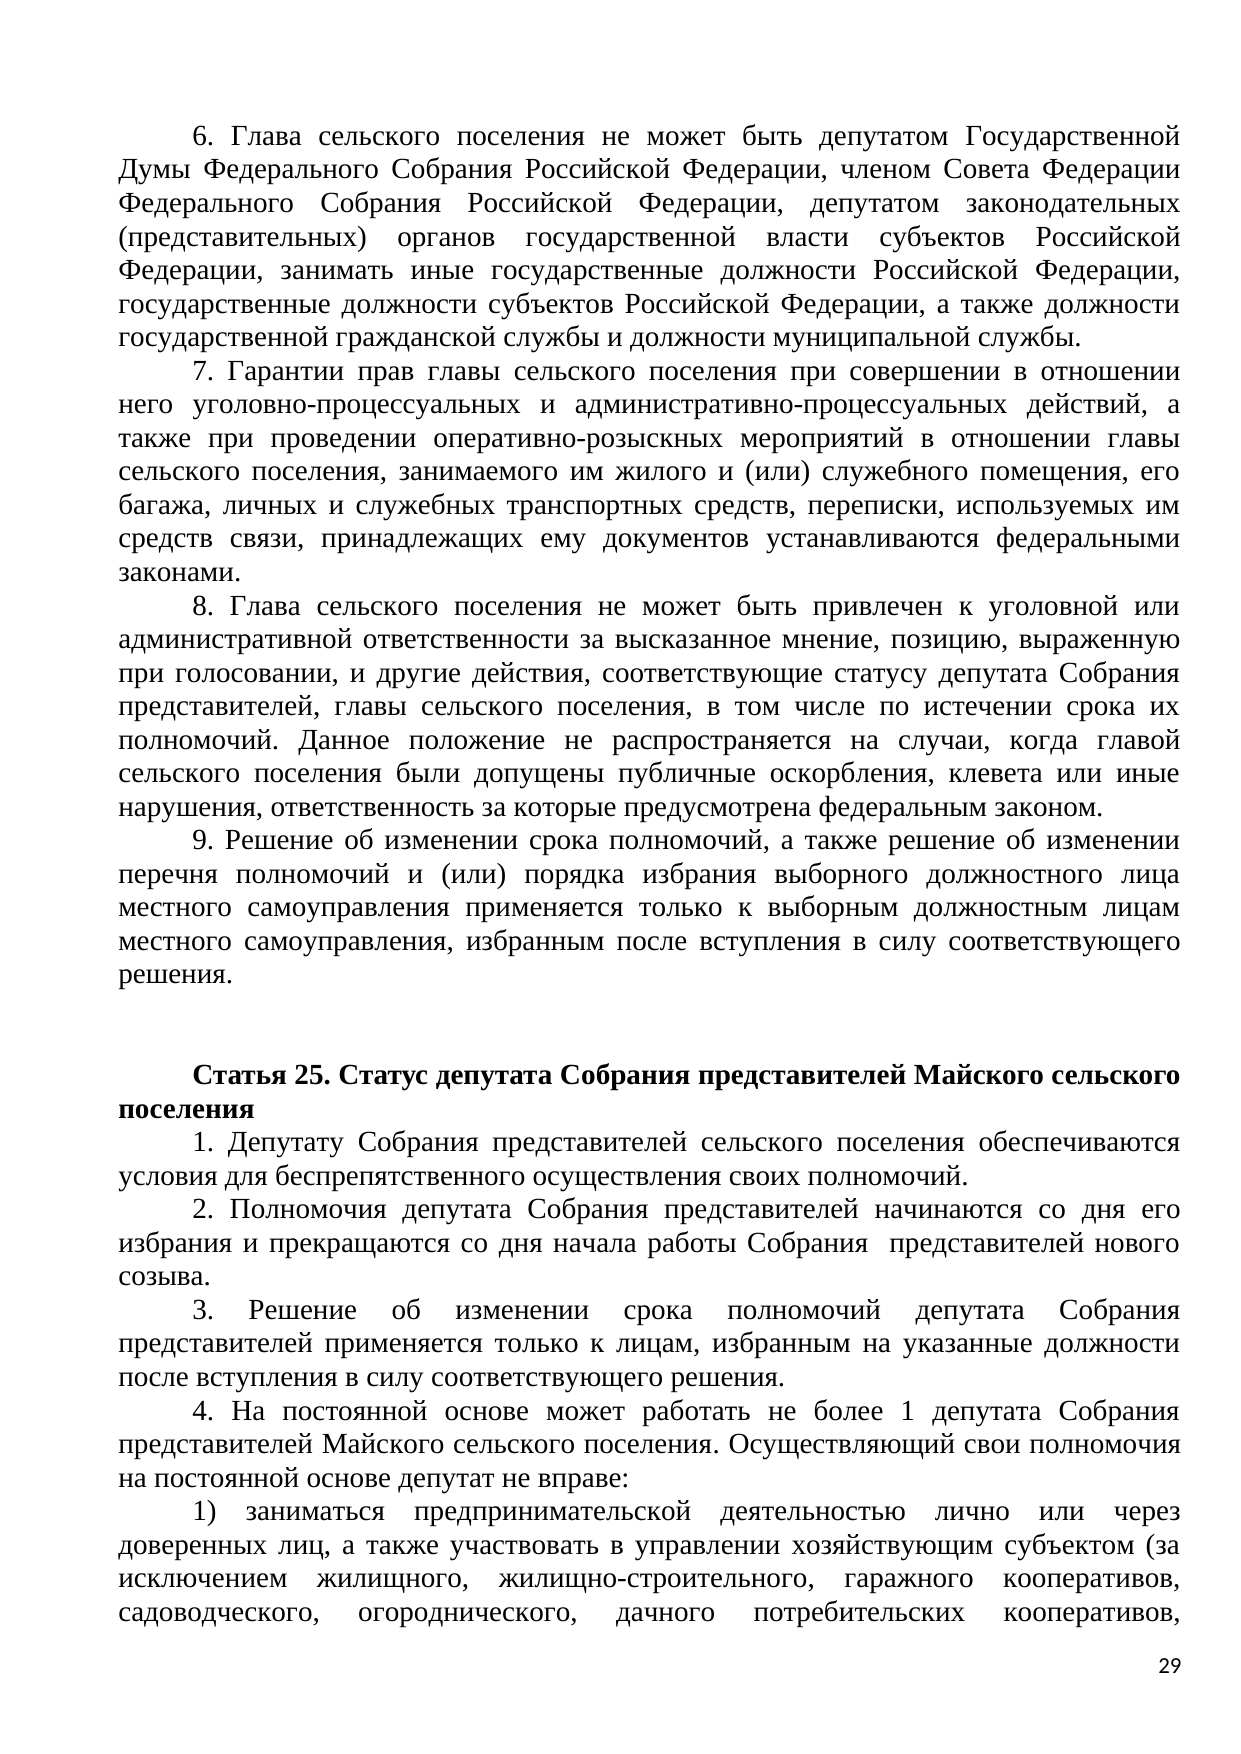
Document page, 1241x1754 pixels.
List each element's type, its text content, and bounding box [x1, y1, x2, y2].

text 2. Полномочия депутата Собрания представителей начинаются со дня его избрания и прекращаются со дня начала работы Собрания представителей нового созыва. [118, 1191, 1181, 1292]
text 8. Глава сельского поселения не может быть привлечен к уголовной или административной ответственности за высказанное мнение, позицию, выраженную при голосовании, и другие действия, соответствующие статусу депутата Собрания представителей, главы сельского поселения, в том числе по истечении срока их полномочий. Данное положение не распространяется на случаи, когда главой сельского поселения были допущены публичные оскорбления, клевета или иные нарушения, ответственность за которые предусмотрена федеральным законом. [118, 588, 1181, 822]
text 9. Решение об изменении срока полномочий, а также решение об изменении перечня полномочий и (или) порядка избрания выборного должностного лица местного самоуправления применяется только к выборным должностным лицам местного самоуправления, избранным после вступления в силу соответствующего решения. [118, 822, 1181, 990]
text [118, 1493, 1181, 1627]
text 1. Депутату Собрания представителей сельского поселения обеспечиваются условия для беспрепятственного осуществления своих полномочий. [118, 1124, 1181, 1191]
text 7. Гарантии прав главы сельского поселения при совершении в отношении него уголовно-процессуальных и административно-процессуальных действий, а также при проведении оперативно-розыскных мероприятий в отношении главы сельского поселения, занимаемого им жилого и (или) служебного помещения, его багажа, личных и служебных транспортных средств, переписки, используемых им средств связи, принадлежащих ему документов устанавливаются федеральными законами. [118, 353, 1181, 588]
text 4. На постоянной основе может работать не более 1 депутата Собрания представителей Майского сельского поселения. Осуществляющий свои полномочия на постоянной основе депутат не вправе: [118, 1393, 1181, 1493]
text 3. Решение об изменении срока полномочий депутата Собрания представителей применяется только к лицам, избранным на указанные должности после вступления в силу соответствующего решения. [118, 1292, 1181, 1393]
text 6. Глава сельского поселения не может быть депутатом Государственной Думы Федерального Собрания Российской Федерации, членом Совета Федерации Федерального Собрания Российской Федерации, депутатом законодательных (представительных) органов государственной власти субъектов Российской Федерации, занимать иные государственные должности Российской Федерации, государственные должности субъектов Российской Федерации, а также должности государственной гражданской службы и должности муниципальной службы. [118, 118, 1181, 353]
subtitle Статья 25. Статус депутата Собрания представителей Майского сельского поселения [118, 1057, 1181, 1124]
